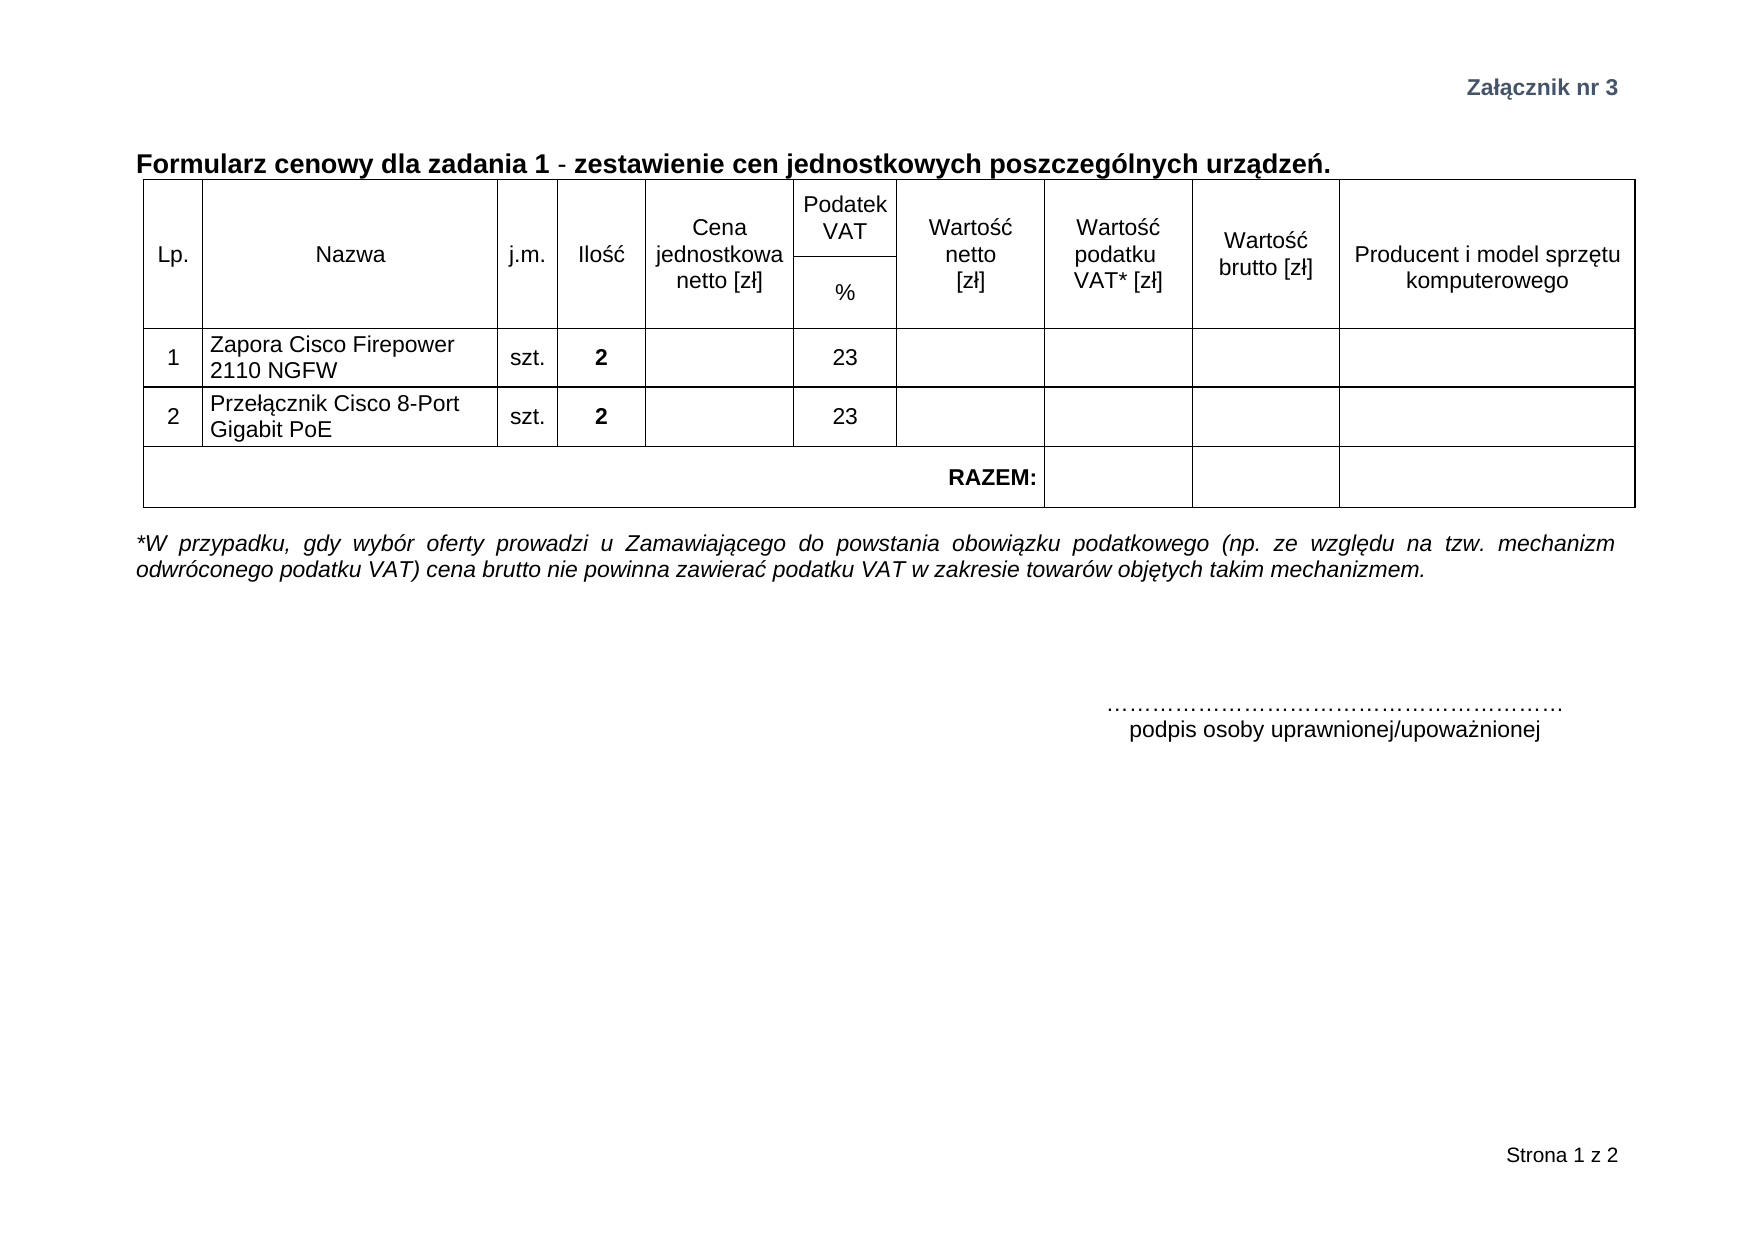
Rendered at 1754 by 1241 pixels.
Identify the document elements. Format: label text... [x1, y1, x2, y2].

table_cell [897, 388, 1044, 446]
table_cell [1045, 388, 1192, 446]
table_cell 2 [558, 329, 645, 386]
table_cell 2 [144, 388, 202, 446]
table_header Podatek VAT [794, 180, 896, 256]
text …………………………………………………… [1051, 690, 1618, 716]
table_cell [646, 388, 793, 446]
table_header j.m. [498, 180, 557, 327]
table_header Nazwa [203, 180, 497, 327]
text *W przypadku, gdy wybór oferty prowadzi u Zamawiającego do powstania obowiązku podatkowego (np. ze względu na tzw. mechanizm odwróconego podatku VAT) cena brutto nie powinna zawierać podatku VAT w zakresie towarów objętych takim mechanizmem. [136, 529, 1618, 582]
table_cell [1045, 329, 1192, 386]
table_cell [1193, 329, 1339, 386]
table_header Wartość netto [zł] [897, 180, 1044, 327]
table_header Producent i model sprzętu komputerowego [1340, 180, 1634, 327]
table_cell 23 [794, 329, 896, 386]
table_header Wartość podatku VAT* [zł] [1045, 180, 1192, 327]
table_cell Przełącznik Cisco 8-Port Gigabit PoE [203, 388, 497, 446]
table_cell RAZEM: [144, 447, 1044, 507]
table_header Cena jednostkowa netto [zł] [646, 180, 793, 327]
table_cell [1340, 329, 1634, 386]
table_cell % [794, 257, 896, 327]
table_cell [1193, 447, 1339, 507]
table_header Ilość [558, 180, 645, 327]
table_cell szt. [498, 329, 557, 386]
table_cell [1045, 447, 1192, 507]
table_cell Zapora Cisco Firepower 2110 NGFW [203, 329, 497, 386]
table_cell [646, 329, 793, 386]
table_cell [1193, 388, 1339, 446]
table_cell szt. [498, 388, 557, 446]
table_cell [1340, 447, 1634, 507]
table_cell 2 [558, 388, 645, 446]
table_header Lp. [144, 180, 202, 327]
table_cell 1 [144, 329, 202, 386]
text Formularz cenowy dla zadania 1 - zestawienie cen jednostkowych poszczególnych urządzeń. [136, 148, 1618, 179]
table_cell [1340, 388, 1634, 446]
text podpis osoby uprawnionej/upoważnionej [1051, 716, 1618, 743]
table_header Wartość brutto [zł] [1193, 180, 1339, 327]
table_cell 23 [794, 388, 896, 446]
table_cell [897, 329, 1044, 386]
